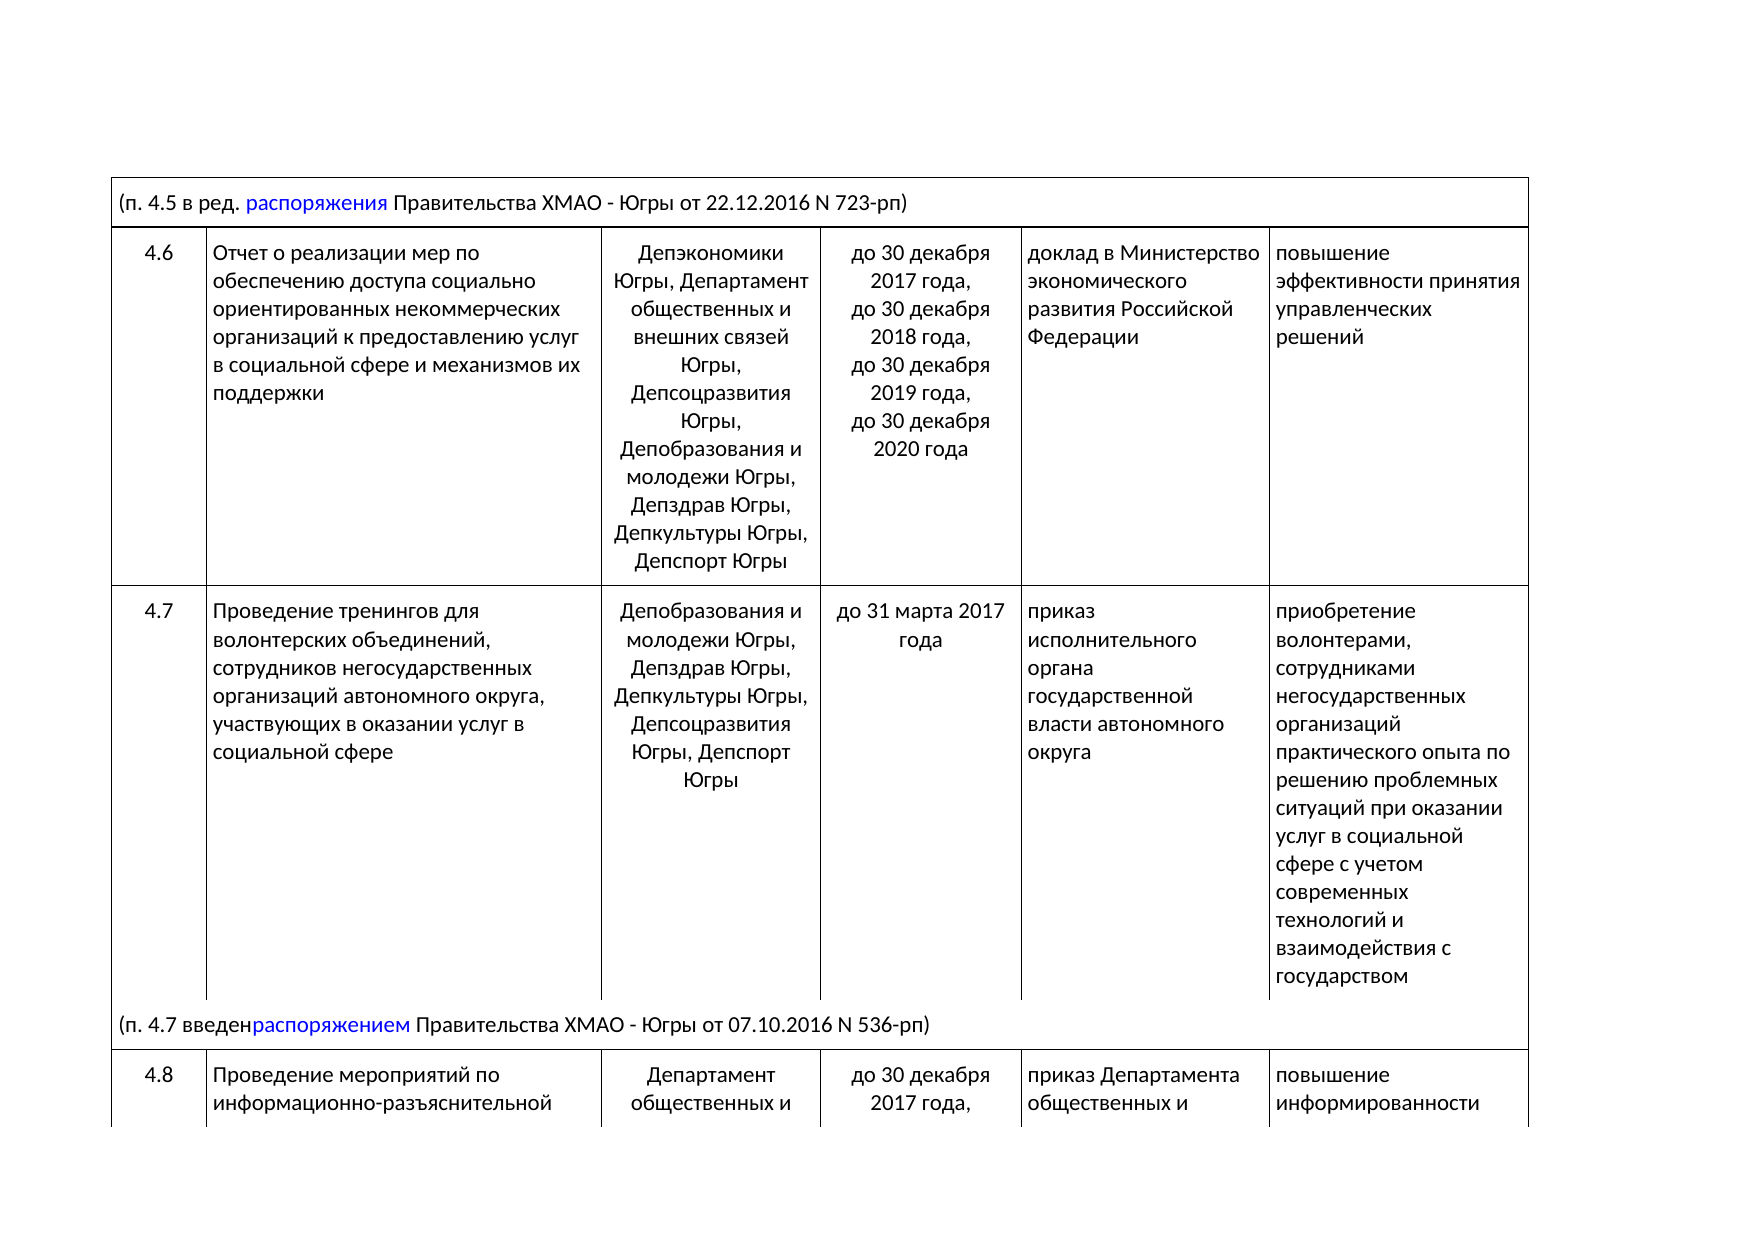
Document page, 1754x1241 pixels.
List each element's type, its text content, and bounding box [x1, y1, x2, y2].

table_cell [602, 1050, 820, 1127]
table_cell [207, 1050, 601, 1127]
table_cell приобретение волонтерами, сотрудниками негосударственных организаций практического опыта по решению проблемных ситуаций при оказании услуг в социальной сфере с учетом современных технологий и взаимодействия с государством [1270, 586, 1528, 999]
table_cell 4.8 [112, 1050, 206, 1127]
table_cell (п. 4.5 в ред. распоряжения Правительства ХМАО - Югры от 22.12.2016 N 723-рп) [112, 178, 1528, 226]
table_cell Депобразования и молодежи Югры, Депздрав Югры, Депкультуры Югры, Депсоцразвития Югры, Депспорт Югры [602, 586, 820, 999]
table_cell доклад в Министерство экономического развития Российской Федерации [1022, 228, 1269, 585]
table_cell 4.7 [112, 586, 206, 999]
table_cell приказ исполнительного органа государственной власти автономного округа [1022, 586, 1269, 999]
table_cell до 30 декабря 2017 года, до 30 декабря 2018 года, до 30 декабря 2019 года, до 30 декабря 2020 года [821, 228, 1021, 585]
table_cell до 31 марта 2017 года [821, 586, 1021, 999]
table_cell повышение эффективности принятия управленческих решений [1270, 228, 1528, 585]
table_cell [1022, 1050, 1269, 1127]
table_cell Депэкономики Югры, Департамент общественных и внешних связей Югры, Депсоцразвития Югры, Депобразования и молодежи Югры, Депздрав Югры, Депкультуры Югры, Депспорт Югры [602, 228, 820, 585]
table_cell Проведение тренингов для волонтерских объединений, сотрудников негосударственных организаций автономного округа, участвующих в оказании услуг в социальной сфере [207, 586, 601, 999]
table_cell (п. 4.7 введенраспоряжением Правительства ХМАО - Югры от 07.10.2016 N 536-рп) [112, 1000, 1528, 1049]
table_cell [821, 1050, 1021, 1127]
table_cell 4.6 [112, 228, 206, 585]
table_cell Отчет о реализации мер по обеспечению доступа социально ориентированных некоммерческих организаций к предоставлению услуг в социальной сфере и механизмов их поддержки [207, 228, 601, 585]
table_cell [1270, 1050, 1528, 1127]
